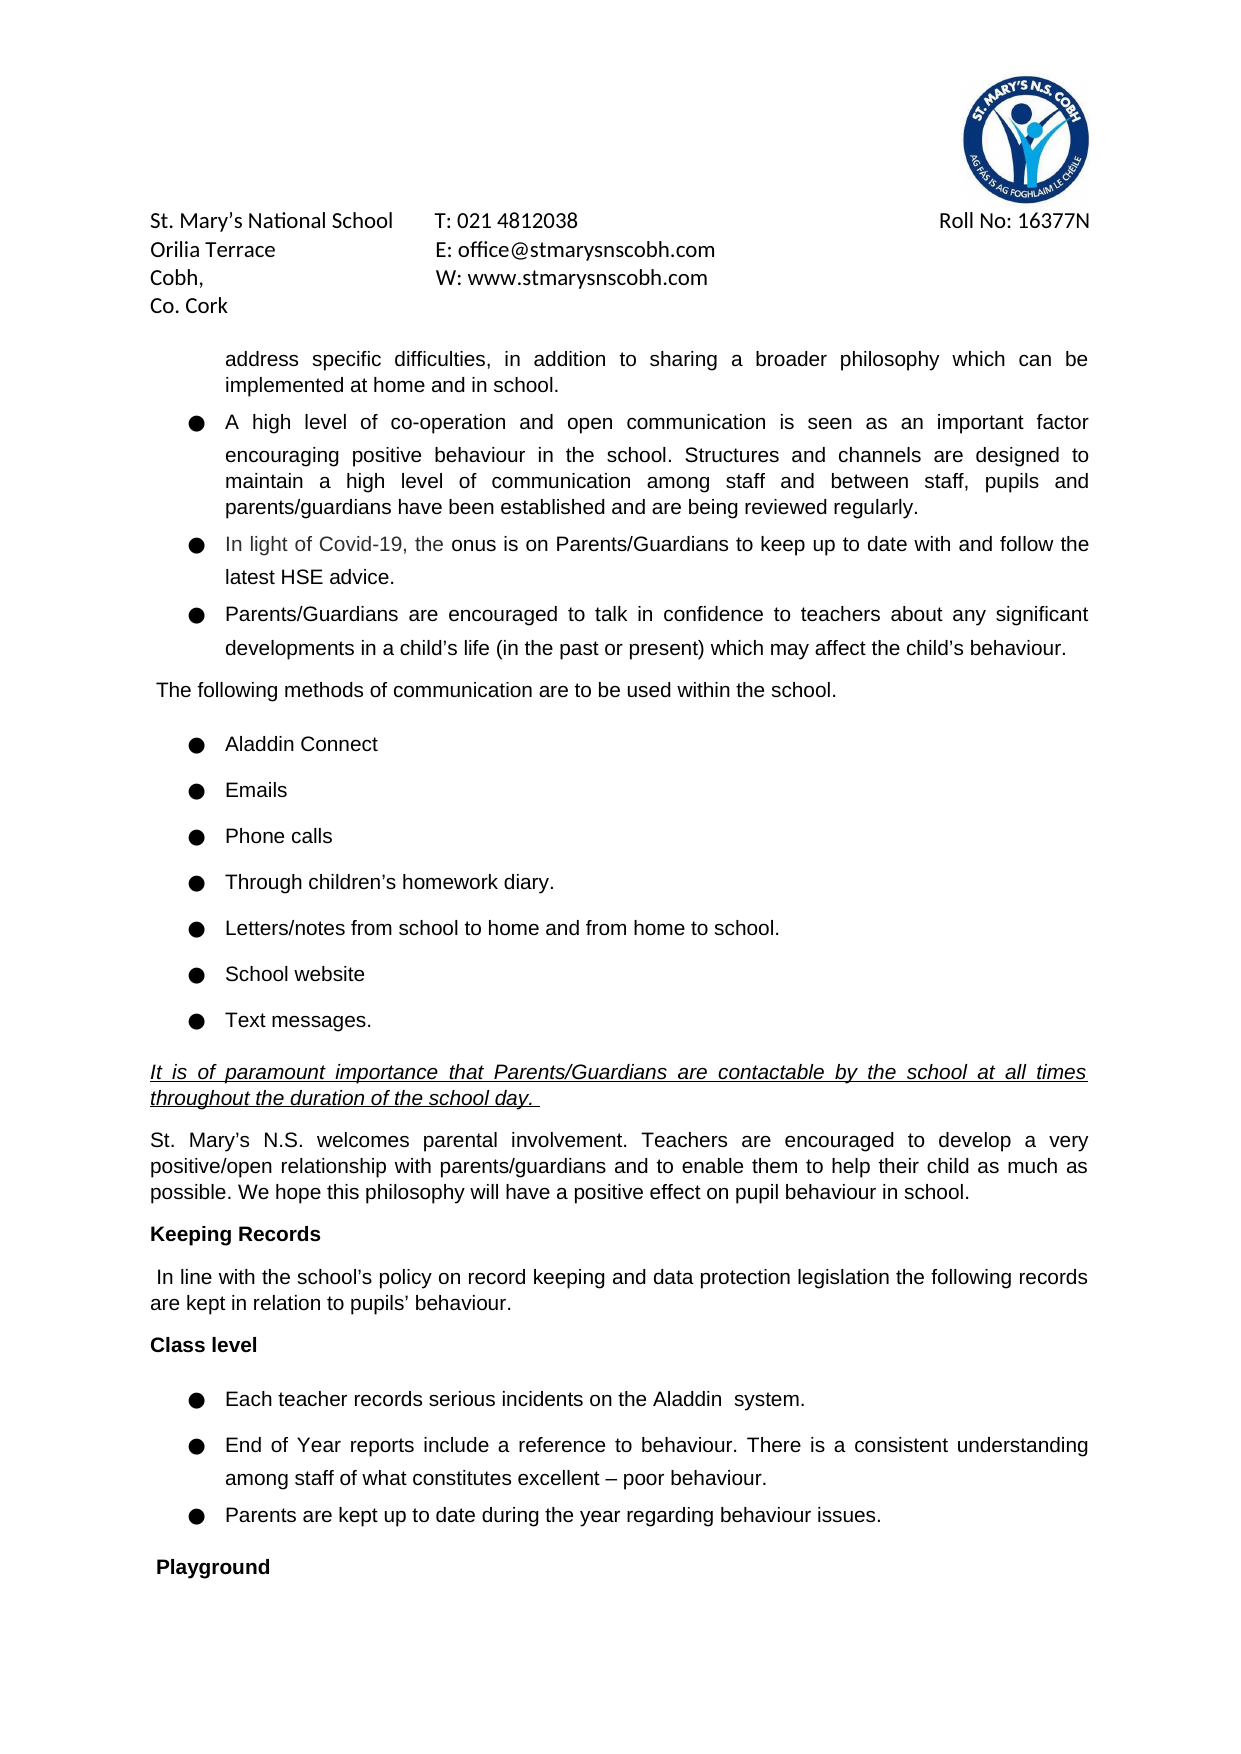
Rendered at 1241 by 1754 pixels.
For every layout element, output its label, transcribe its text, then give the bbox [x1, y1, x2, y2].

list In light of Covid-19, the onus is on Parents/Guardians to keep up to date with and follow the latest HSE advice. [187, 521, 1090, 589]
list Parents are kept up to date during the year regarding behaviour issues. [187, 1492, 1090, 1534]
list Letters/notes from school to home and from home to school. [187, 905, 1090, 947]
list End of Year reports include a reference to behaviour. There is a consistent understanding among staff of what constitutes excellent – poor behaviour. [187, 1421, 1090, 1490]
list Phone calls [187, 813, 1090, 855]
text Keeping Records [150, 1222, 1090, 1246]
text The following methods of communication are to be used within the school. [150, 678, 1090, 702]
text Playground [150, 1554, 1090, 1578]
picture [960, 73, 1091, 207]
text It is of paramount importance that Parents/Guardians are contactable by the school at all times throughout the duration of the school day. [150, 1059, 1090, 1109]
list Emails [187, 767, 1090, 809]
list Each teacher records serious incidents on the Aladdin system. [187, 1375, 1090, 1418]
list A high level of co-operation and open communication is seen as an important factor encouraging positive behaviour in the school. Structures and channels are designed to maintain a high level of communication among staff and between staff, pupils and parents/guardians have been established and are being reviewed regularly. [187, 398, 1090, 519]
list Through children’s homework diary. [187, 859, 1090, 901]
text Class level [150, 1333, 1090, 1357]
list Text messages. [187, 997, 1090, 1039]
text In line with the school’s policy on record keeping and data protection legislation the following records are kept in relation to pupils’ behaviour. [150, 1264, 1090, 1314]
list School website [187, 951, 1090, 993]
list Parents/Guardians are encouraged to talk in confidence to teachers about any significant developments in a child’s life (in the past or present) which may affect the child’s behaviour. [187, 591, 1090, 659]
list Aladdin Connect [187, 721, 1090, 763]
text St. Mary’s N.S. welcomes parental involvement. Teachers are encouraged to develop a very positive/open relationship with parents/guardians and to enable them to help their child as much as possible. We hope this philosophy will have a positive effect on pupil behaviour in school. [150, 1128, 1090, 1203]
